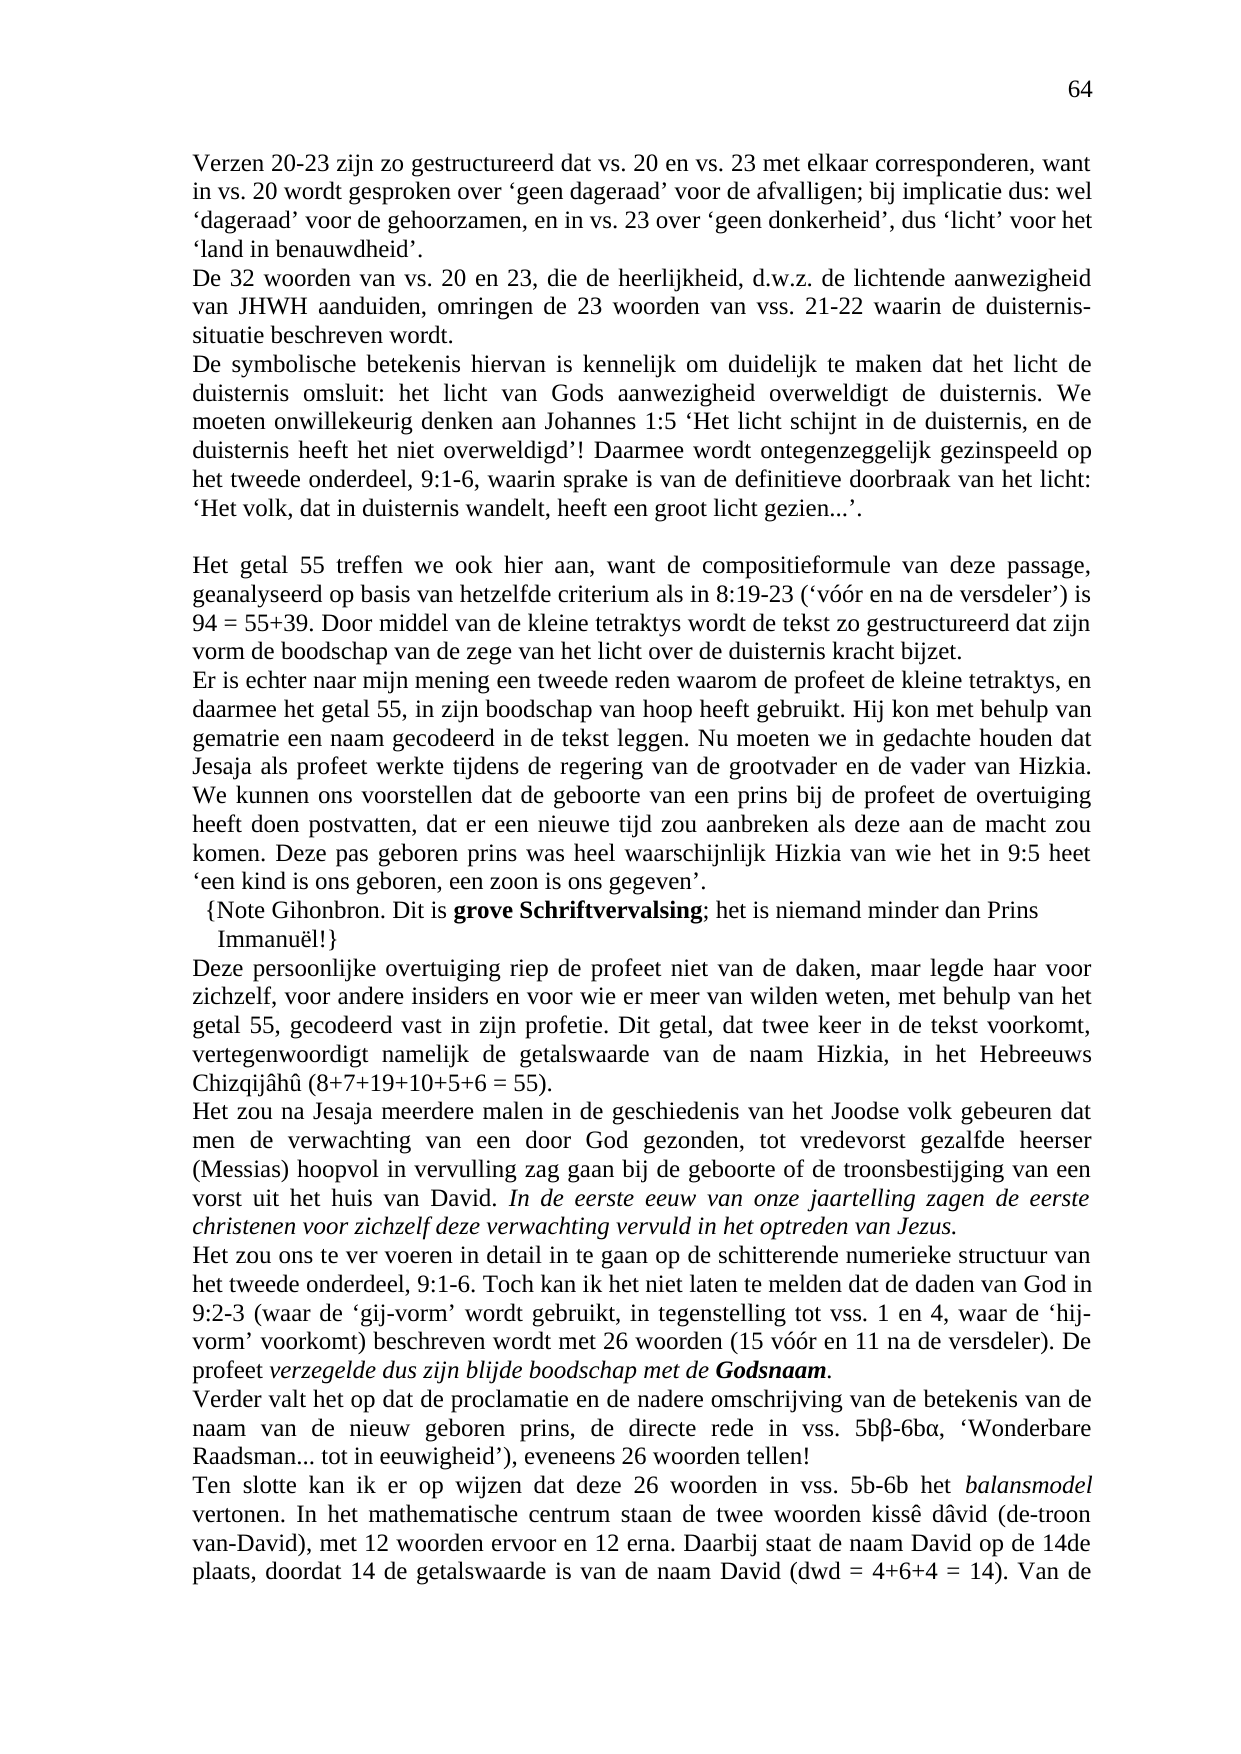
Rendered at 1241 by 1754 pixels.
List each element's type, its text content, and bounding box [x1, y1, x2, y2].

text Immanuël!} [192, 924, 1093, 953]
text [192, 1470, 1093, 1585]
text Deze persoonlijke overtuiging riep de profeet niet van de daken, maar legde haar voor zichzelf, voor andere insiders en voor wie er meer van wilden weten, met behulp van het getal 55, gecodeerd vast in zijn profetie. Dit getal, dat twee keer in de tekst voorkomt, vertegenwoordigt namelijk de getalswaarde van de naam Hizkia, in het Hebreeuws Chizqijâhû (8+7+19+10+5+6 = 55). [192, 953, 1093, 1096]
text De symbolische betekenis hiervan is kennelijk om duidelijk te maken dat het licht de duisternis omsluit: het licht van Gods aanwezigheid overweldigt de duisternis. We moeten onwillekeurig denken aan Johannes 1:5 ‘Het licht schijnt in de duisternis, en de duisternis heeft het niet overweldigd’! Daarmee wordt ontegenzeggelijk gezinspeeld op het tweede onderdeel, 9:1-6, waarin sprake is van de definitieve doorbraak van het licht: ‘Het volk, dat in duisternis wandelt, heeft een groot licht gezien...’. [192, 349, 1093, 521]
text Het getal 55 treffen we ook hier aan, want de compositieformule van deze passage, geanalyseerd op basis van hetzelfde criterium als in 8:19-23 (‘vóór en na de versdeler’) is 94 = 55+39. Door middel van de kleine tetraktys wordt de tekst zo gestructureerd dat zijn vorm de boodschap van de zege van het licht over de duisternis kracht bijzet. [192, 550, 1093, 665]
text De 32 woorden van vs. 20 en 23, die de heerlijkheid, d.w.z. de lichtende aanwezigheid van JHWH aanduiden, omringen de 23 woorden van vss. 21-22 waarin de duisternis-situatie beschreven wordt. [192, 263, 1093, 349]
text Verder valt het op dat de proclamatie en de nadere omschrijving van de betekenis van de naam van de nieuw geboren prins, de directe rede in vss. 5bβ-6bα, ‘Wonderbare Raadsman... tot in eeuwigheid’), eveneens 26 woorden tellen! [192, 1384, 1093, 1470]
text Het zou na Jesaja meerdere malen in de geschiedenis van het Joodse volk gebeuren dat men de verwachting van een door God gezonden, tot vredevorst gezalfde heerser (Messias) hoopvol in vervulling zag gaan bij de geboorte of de troonsbestijging van een vorst uit het huis van David. In de eerste eeuw van onze jaartelling zagen de eerste christenen voor zichzelf deze verwachting vervuld in het optreden van Jezus. [192, 1096, 1093, 1240]
text {Note Gihonbron. Dit is grove Schriftvervalsing; het is niemand minder dan Prins [192, 895, 1093, 924]
text Verzen 20-23 zijn zo gestructureerd dat vs. 20 en vs. 23 met elkaar corresponderen, want in vs. 20 wordt gesproken over ‘geen dageraad’ voor de afvalligen; bij implicatie dus: wel ‘dageraad’ voor de gehoorzamen, en in vs. 23 over ‘geen donkerheid’, dus ‘licht’ voor het ‘land in benauwdheid’. [192, 148, 1093, 263]
text Er is echter naar mijn mening een tweede reden waarom de profeet de kleine tetraktys, en daarmee het getal 55, in zijn boodschap van hoop heeft gebruikt. Hij kon met behulp van gematrie een naam gecodeerd in de tekst leggen. Nu moeten we in gedachte houden dat Jesaja als profeet werkte tijdens de regering van de grootvader en de vader van Hizkia. We kunnen ons voorstellen dat de geboorte van een prins bij de profeet de overtuiging heeft doen postvatten, dat er een nieuwe tijd zou aanbreken als deze aan de macht zou komen. Deze pas geboren prins was heel waarschijnlijk Hizkia van wie het in 9:5 heet ‘een kind is ons geboren, een zoon is ons gegeven’. [192, 665, 1093, 895]
text Het zou ons te ver voeren in detail in te gaan op de schitterende numerieke structuur van het tweede onderdeel, 9:1-6. Toch kan ik het niet laten te melden dat de daden van God in 9:2-3 (waar de ‘gij-vorm’ wordt gebruikt, in tegenstelling tot vss. 1 en 4, waar de ‘hij-vorm’ voorkomt) beschreven wordt met 26 woorden (15 vóór en 11 na de versdeler). De profeet verzegelde dus zijn blijde boodschap met de Godsnaam. [192, 1240, 1093, 1384]
